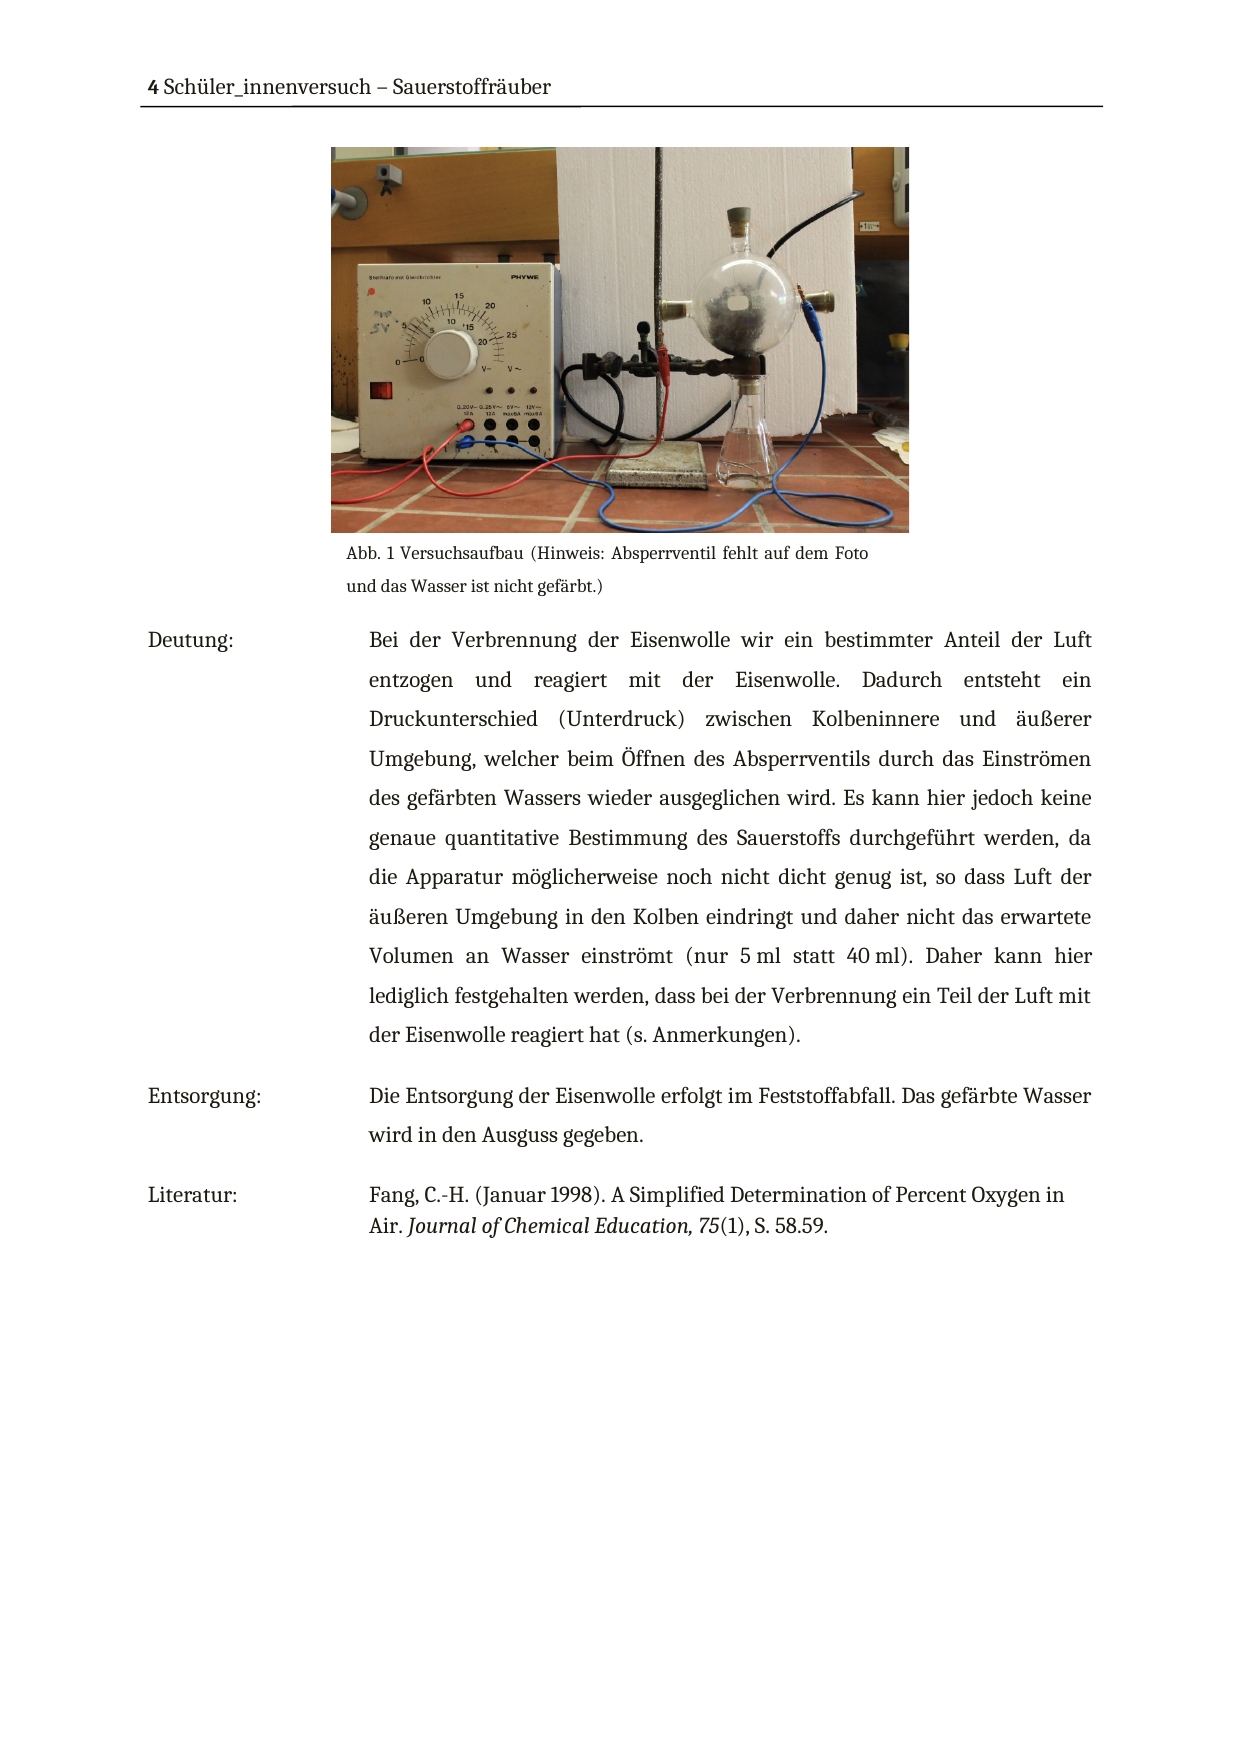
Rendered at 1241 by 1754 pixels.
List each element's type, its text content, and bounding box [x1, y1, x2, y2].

picture [331, 147, 910, 533]
text Entsorgung: Die Entsorgung der Eisenwolle erfolgt im Feststoffabfall. Das gefärbte Wasser wird in den Ausguss gegeben. [148, 1082, 1093, 1148]
text Deutung: Bei der Verbrennung der Eisenwolle wir ein bestimmter Anteil der Luft entzogen und reagiert mit der Eisenwolle. Dadurch entsteht ein Druckunterschied (Unterdruck) zwischen Kolbeninnere und äußerer Umgebung, welcher beim Öffnen des Absperrventils durch das Einströmen des gefärbten Wassers wieder ausgeglichen wird. Es kann hier jedoch keine genaue quantitative Bestimmung des Sauerstoffs durchgeführt werden, da die Apparatur möglicherweise noch nicht dicht genug ist, so dass Luft der äußeren Umgebung in den Kolben eindringt und daher nicht das erwartete Volumen an Wasser einströmt (nur 5 ml statt 40 ml). Daher kann hier lediglich festgehalten werden, dass bei der Verbrennung ein Teil der Luft mit der Eisenwolle reagiert hat (s. Anmerkungen). [148, 627, 1093, 1048]
text Literatur: Fang, C.-H. (Januar 1998). A Simplified Determination of Percent Oxygen in Air. Journal of Chemical Education, 75(1), S. 58.59. [148, 1182, 1093, 1239]
